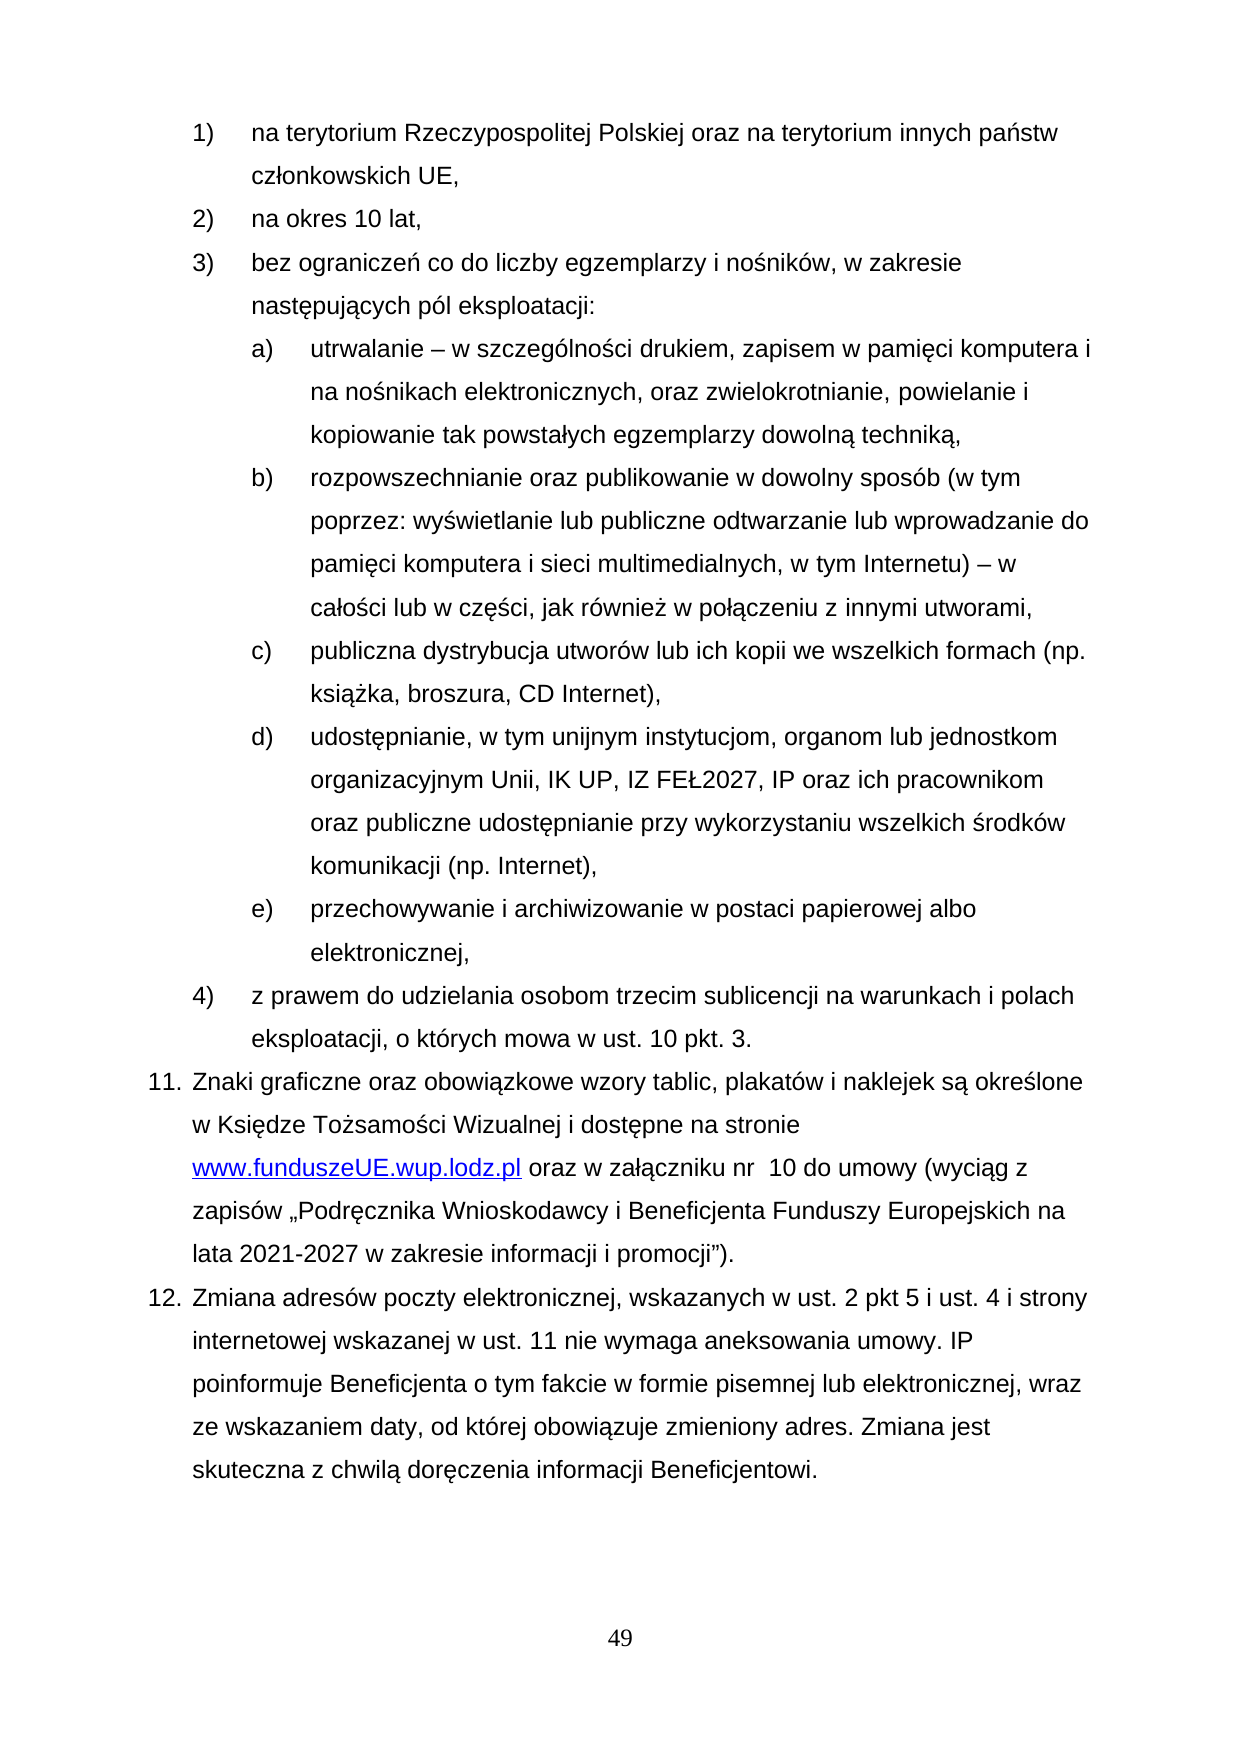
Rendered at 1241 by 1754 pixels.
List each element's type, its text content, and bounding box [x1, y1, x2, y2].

list przechowywanie i archiwizowanie w postaci papierowej albo elektronicznej, [251, 894, 1092, 966]
list udostępnianie, w tym unijnym instytucjom, organom lub jednostkom organizacyjnym Unii, IK UP, IZ FEŁ2027, IP oraz ich pracownikom oraz publiczne udostępnianie przy wykorzystaniu wszelkich środków komunikacji (np. Internet), [251, 722, 1092, 880]
list Znaki graficzne oraz obowiązkowe wzory tablic, plakatów i naklejek są określone w Księdze Tożsamości Wizualnej i dostępne na stronie www.funduszeUE.wup.lodz.pl oraz w załączniku nr 10 do umowy (wyciąg z zapisów „Podręcznika Wnioskodawcy i Beneficjenta Funduszy Europejskich na lata 2021-2027 w zakresie informacji i promocji”). [148, 1067, 1092, 1268]
list publiczna dystrybucja utworów lub ich kopii we wszelkich formach (np. książka, broszura, CD Internet), [251, 636, 1092, 707]
list z prawem do udzielania osobom trzecim sublicencji na warunkach i polach eksploatacji, o których mowa w ust. 10 pkt. 3. [192, 981, 1092, 1052]
list na terytorium Rzeczypospolitej Polskiej oraz na terytorium innych państw członkowskich UE, [192, 118, 1092, 190]
list na okres 10 lat, [192, 204, 1092, 233]
list bez ograniczeń co do liczby egzemplarzy i nośników, w zakresie następujących pól eksploatacji: [192, 247, 1092, 319]
list utrwalanie – w szczególności drukiem, zapisem w pamięci komputera i na nośnikach elektronicznych, oraz zwielokrotnianie, powielanie i kopiowanie tak powstałych egzemplarzy dowolną techniką, [251, 334, 1092, 449]
list Zmiana adresów poczty elektronicznej, wskazanych w ust. 2 pkt 5 i ust. 4 i strony internetowej wskazanej w ust. 11 nie wymaga aneksowania umowy. IP poinformuje Beneficjenta o tym fakcie w formie pisemnej lub elektronicznej, wraz ze wskazaniem daty, od której obowiązuje zmieniony adres. Zmiana jest skuteczna z chwilą doręczenia informacji Beneficjentowi. [148, 1282, 1092, 1484]
list rozpowszechnianie oraz publikowanie w dowolny sposób (w tym poprzez: wyświetlanie lub publiczne odtwarzanie lub wprowadzanie do pamięci komputera i sieci multimedialnych, w tym Internetu) – w całości lub w części, jak również w połączeniu z innymi utworami, [251, 463, 1092, 621]
